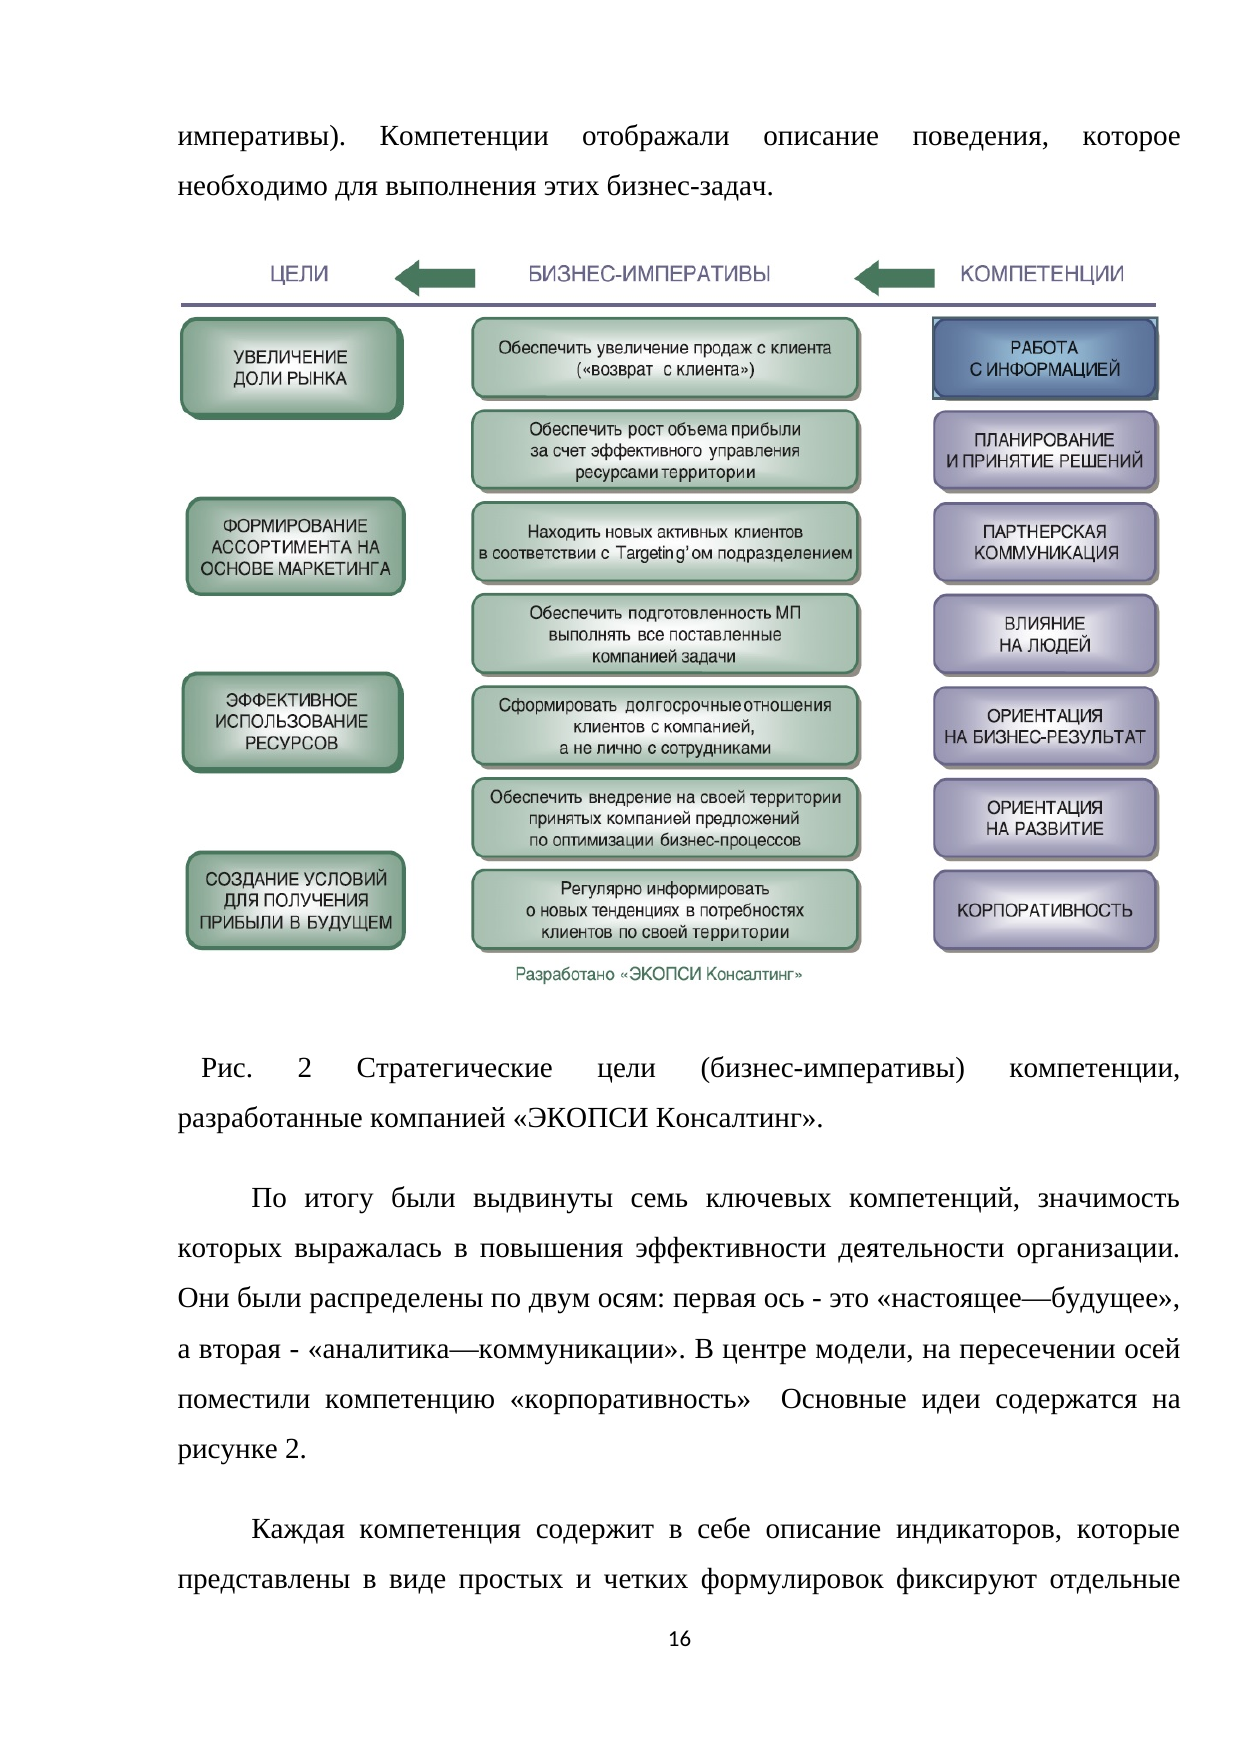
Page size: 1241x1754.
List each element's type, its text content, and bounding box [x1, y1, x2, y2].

picture [170, 245, 1165, 988]
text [177, 118, 1181, 202]
text По итогу были выдвинуты семь ключевых компетенций, значимость которых выражалась в повышения эффективности деятельности организации. Они были распределены по двум осям: первая ось - это «настоящее—будущее», а вторая - «аналитика—коммуникации». В центре модели, на пересечении осей поместили компетенцию «корпоративность» Основные идеи содержатся на рисунке 2. [177, 1180, 1181, 1465]
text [177, 1511, 1181, 1595]
